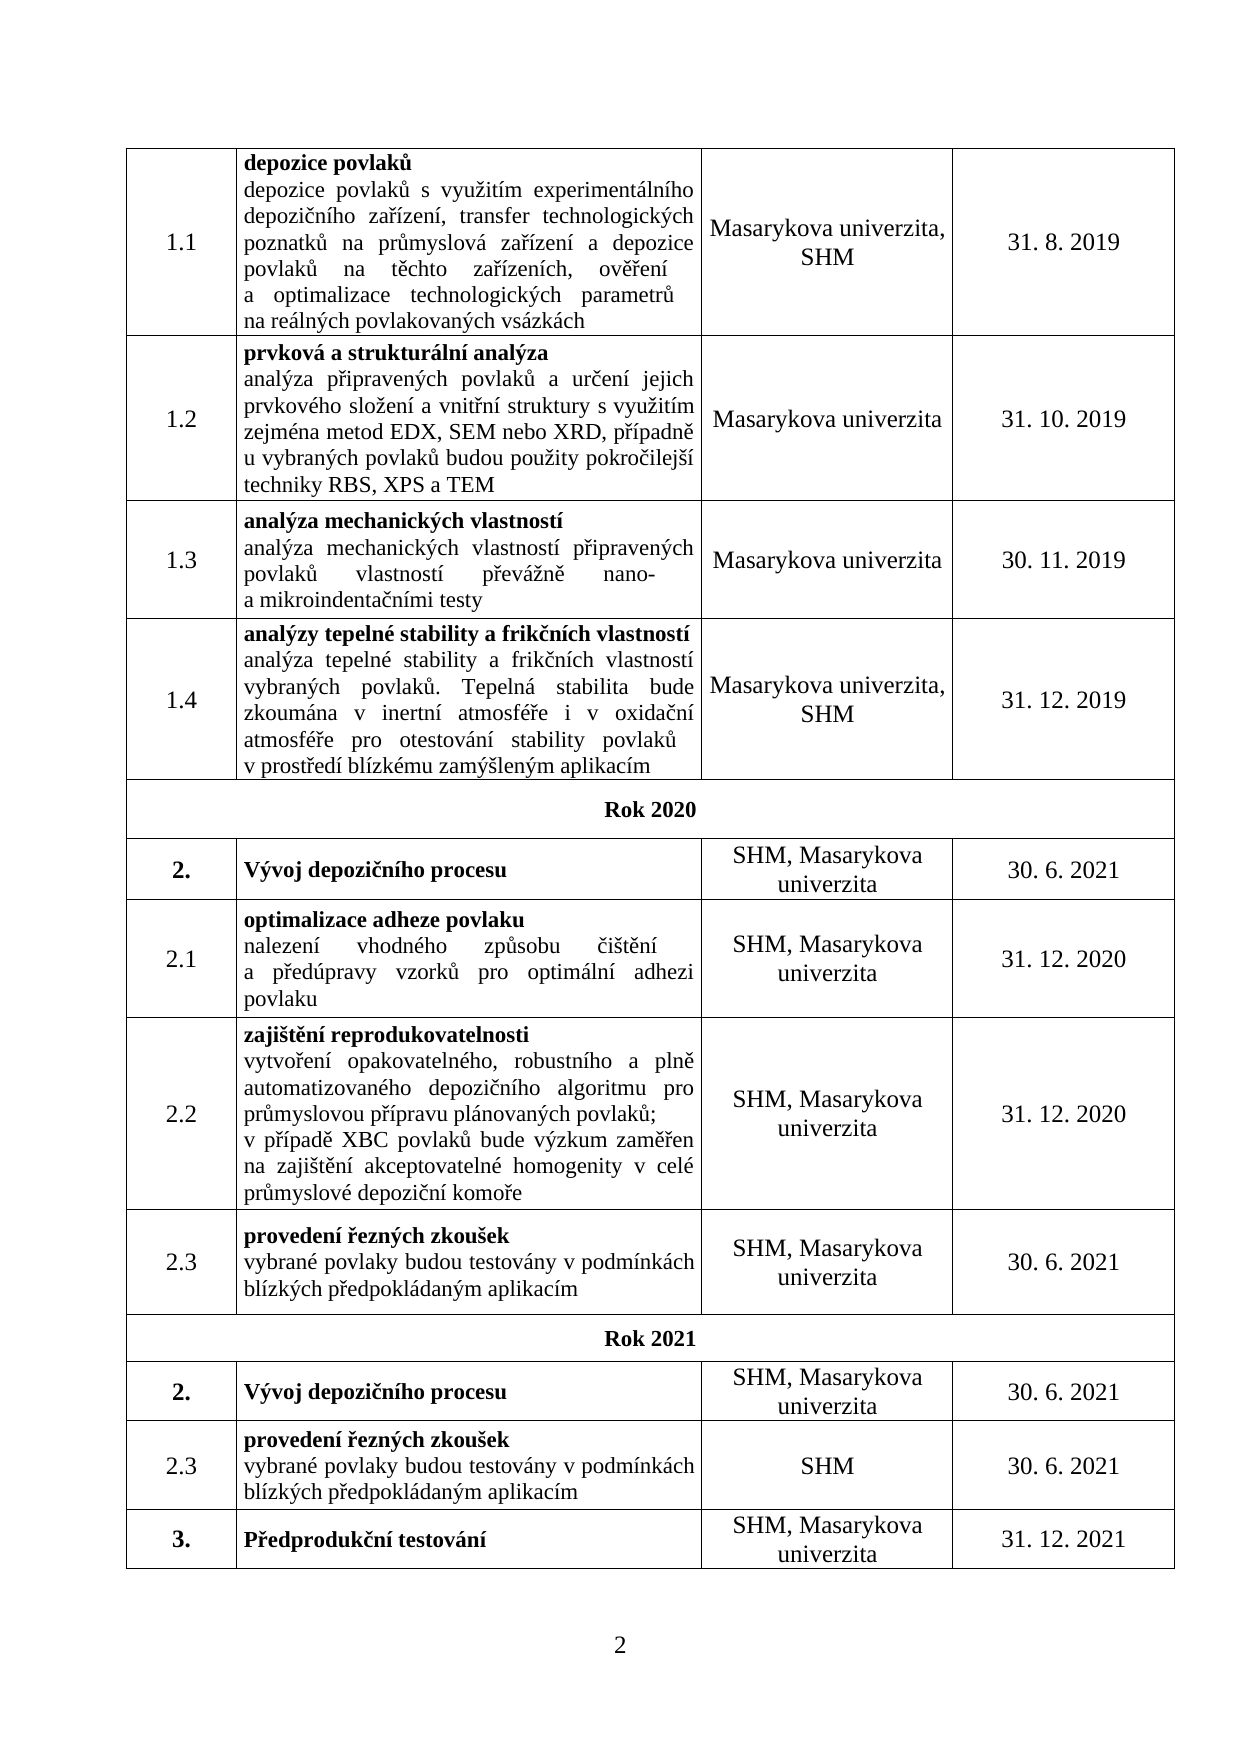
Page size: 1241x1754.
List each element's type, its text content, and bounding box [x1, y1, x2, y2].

table_cell SHM, Masarykova univerzita [702, 900, 952, 1017]
table_cell Masarykova univerzita [702, 501, 952, 618]
table_cell 31. 8. 2019 [953, 149, 1174, 335]
table_cell zajištění reprodukovatelnosti vytvoření opakovatelného, robustního a plně automatizovaného depozičního algoritmu pro průmyslovou přípravu plánovaných povlaků; v případě XBC povlaků bude výzkum zaměřen na zajištění akceptovatelné homogenity v celé průmyslové depoziční komoře [237, 1018, 701, 1208]
table_cell 31. 12. 2020 [953, 1018, 1174, 1208]
table_cell 30. 6. 2021 [953, 1421, 1174, 1509]
table_cell Masarykova univerzita [702, 336, 952, 500]
table_cell 31. 12. 2021 [953, 1510, 1174, 1567]
table_cell Předprodukční testování [237, 1510, 701, 1567]
table_cell SHM, Masarykova univerzita [702, 839, 952, 899]
table_cell 2.2 [127, 1018, 236, 1208]
table_cell SHM, Masarykova univerzita [702, 1510, 952, 1567]
table_cell 3. [127, 1510, 236, 1567]
table_cell depozice povlaků depozice povlaků s využitím experimentálního depozičního zařízení, transfer technologických poznatků na průmyslová zařízení a depozice povlaků na těchto zařízeních, ověření a optimalizace technologických parametrů na reálných povlakovaných vsázkách [237, 149, 701, 335]
table_cell 30. 11. 2019 [953, 501, 1174, 618]
table_cell 2.3 [127, 1421, 236, 1509]
table_cell Rok 2020 [127, 780, 1174, 838]
table_cell 31. 12. 2020 [953, 900, 1174, 1017]
table_cell Vývoj depozičního procesu [237, 1362, 701, 1420]
table_cell optimalizace adheze povlaku nalezení vhodného způsobu čištění a předúpravy vzorků pro optimální adhezi povlaku [237, 900, 701, 1017]
table_cell provedení řezných zkoušek vybrané povlaky budou testovány v podmínkách blízkých předpokládaným aplikacím [237, 1210, 701, 1314]
table_cell SHM, Masarykova univerzita [702, 1018, 952, 1208]
table_cell 31. 12. 2019 [953, 619, 1174, 779]
table_cell SHM, Masarykova univerzita [702, 1210, 952, 1314]
table_cell provedení řezných zkoušek vybrané povlaky budou testovány v podmínkách blízkých předpokládaným aplikacím [237, 1421, 701, 1509]
table_cell 1.1 [127, 149, 236, 335]
table_cell 2.1 [127, 900, 236, 1017]
table_cell 1.2 [127, 336, 236, 500]
table_cell 30. 6. 2021 [953, 1210, 1174, 1314]
table_cell analýza mechanických vlastností analýza mechanických vlastností připravených povlaků vlastností převážně nano- a mikroindentačními testy [237, 501, 701, 618]
table_cell SHM, Masarykova univerzita [702, 1362, 952, 1420]
table_cell 30. 6. 2021 [953, 1362, 1174, 1420]
table_cell Vývoj depozičního procesu [237, 839, 701, 899]
table_cell 1.3 [127, 501, 236, 618]
table_cell analýzy tepelné stability a frikčních vlastností analýza tepelné stability a frikčních vlastností vybraných povlaků. Tepelná stabilita bude zkoumána v inertní atmosféře i v oxidační atmosféře pro otestování stability povlaků v prostředí blízkému zamýšleným aplikacím [237, 619, 701, 779]
table_cell Masarykova univerzita, SHM [702, 619, 952, 779]
table_cell 1.4 [127, 619, 236, 779]
table_cell prvková a strukturální analýza analýza připravených povlaků a určení jejich prvkového složení a vnitřní struktury s využitím zejména metod EDX, SEM nebo XRD, případně u vybraných povlaků budou použity pokročilejší techniky RBS, XPS a TEM [237, 336, 701, 500]
table_cell 2. [127, 1362, 236, 1420]
table_cell SHM [702, 1421, 952, 1509]
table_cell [702, 149, 952, 335]
table_cell Rok 2021 [127, 1315, 1174, 1361]
table_cell 30. 6. 2021 [953, 839, 1174, 899]
table_cell 2.3 [127, 1210, 236, 1314]
table_cell 2. [127, 839, 236, 899]
table_cell 31. 10. 2019 [953, 336, 1174, 500]
